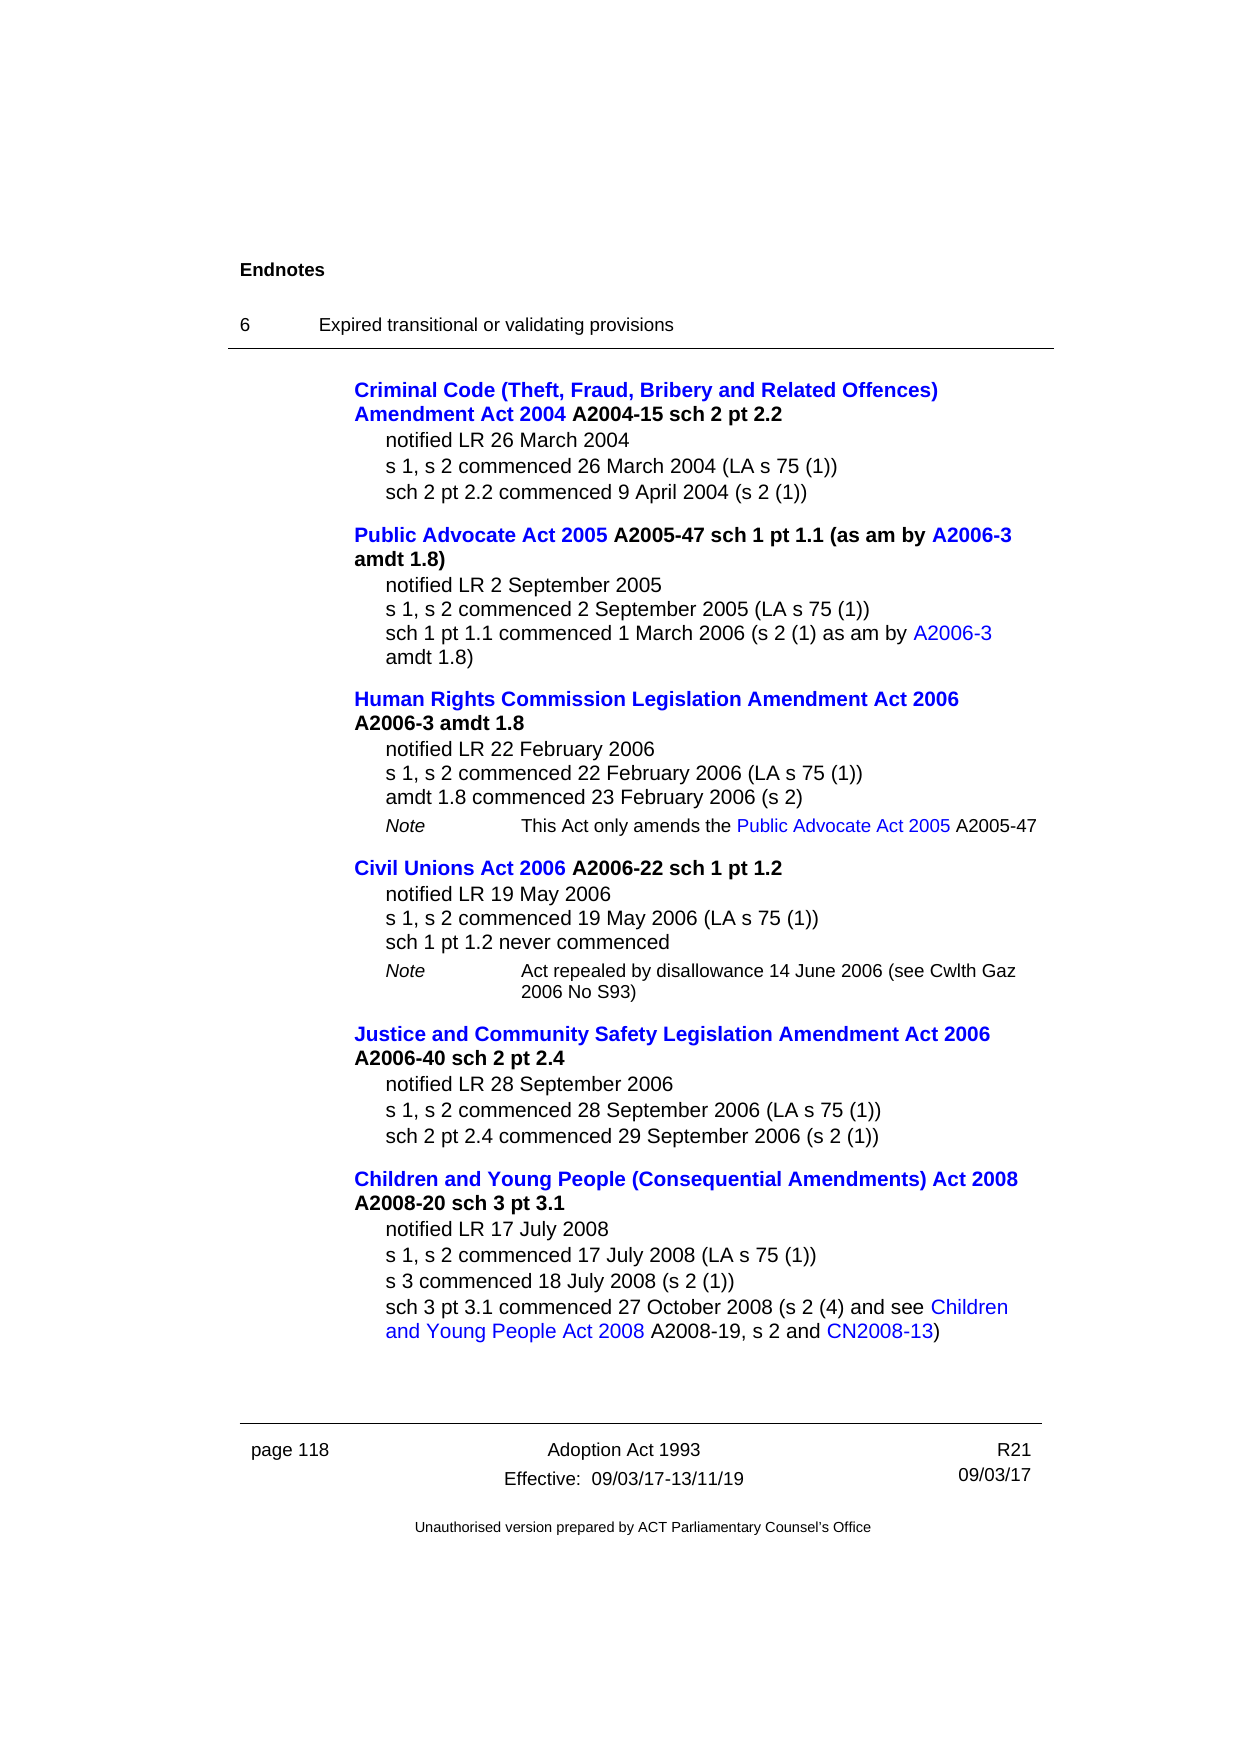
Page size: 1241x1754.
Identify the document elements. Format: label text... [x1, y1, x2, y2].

text Human Rights Commission Legislation Amendment Act 2006 A2006-3 amdt 1.8 [354, 687, 1042, 735]
text notified LR 2 September 2005 s 1, s 2 commenced 2 September 2005 (LA s 75 (1)) sch 1 pt 1.1 commenced 1 March 2006 (s 2 (1) as am by A2006-3 amdt 1.8) [385, 573, 1042, 668]
text s 3 commenced 18 July 2008 (s 2 (1)) [385, 1268, 1042, 1292]
text Note Act repealed by disallowance 14 June 2006 (see Cwlth Gaz 2006 No S93) [385, 960, 1048, 1003]
text s 1, s 2 commenced 26 March 2004 (LA s 75 (1)) [385, 454, 1042, 478]
text notified LR 26 March 2004 [385, 428, 1042, 452]
text sch 3 pt 3.1 commenced 27 October 2008 (s 2 (4) and see Children and Young People Act 2008 A2008-19, s 2 and CN2008-13) [385, 1294, 1042, 1342]
text Criminal Code (Theft, Fraud, Bribery and Related Offences) Amendment Act 2004 A2004-15 sch 2 pt 2.2 [354, 378, 1042, 426]
text Civil Unions Act 2006 A2006-22 sch 1 pt 1.2 [354, 856, 1042, 879]
text sch 2 pt 2.2 commenced 9 April 2004 (s 2 (1)) [385, 480, 1042, 504]
text Note This Act only amends the Public Advocate Act 2005 A2005-47 [385, 815, 1048, 837]
text s 1, s 2 commenced 28 September 2006 (LA s 75 (1)) [385, 1098, 1042, 1122]
text Children and Young People (Consequential Amendments) Act 2008 A2008-20 sch 3 pt 3.1 [354, 1166, 1042, 1214]
text notified LR 22 February 2006 s 1, s 2 commenced 22 February 2006 (LA s 75 (1)) amdt 1.8 commenced 23 February 2006 (s 2) [385, 737, 1042, 809]
text Justice and Community Safety Legislation Amendment Act 2006 A2006-40 sch 2 pt 2.4 [354, 1022, 1042, 1069]
text Public Advocate Act 2005 A2005-47 sch 1 pt 1.1 (as am by A2006-3 amdt 1.8) [354, 523, 1042, 571]
text notified LR 17 July 2008 [385, 1216, 1042, 1240]
text sch 2 pt 2.4 commenced 29 September 2006 (s 2 (1)) [385, 1124, 1042, 1148]
text notified LR 28 September 2006 [385, 1072, 1042, 1096]
text s 1, s 2 commenced 17 July 2008 (LA s 75 (1)) [385, 1242, 1042, 1266]
text notified LR 19 May 2006 s 1, s 2 commenced 19 May 2006 (LA s 75 (1)) sch 1 pt 1.2 never commenced [385, 882, 1042, 953]
